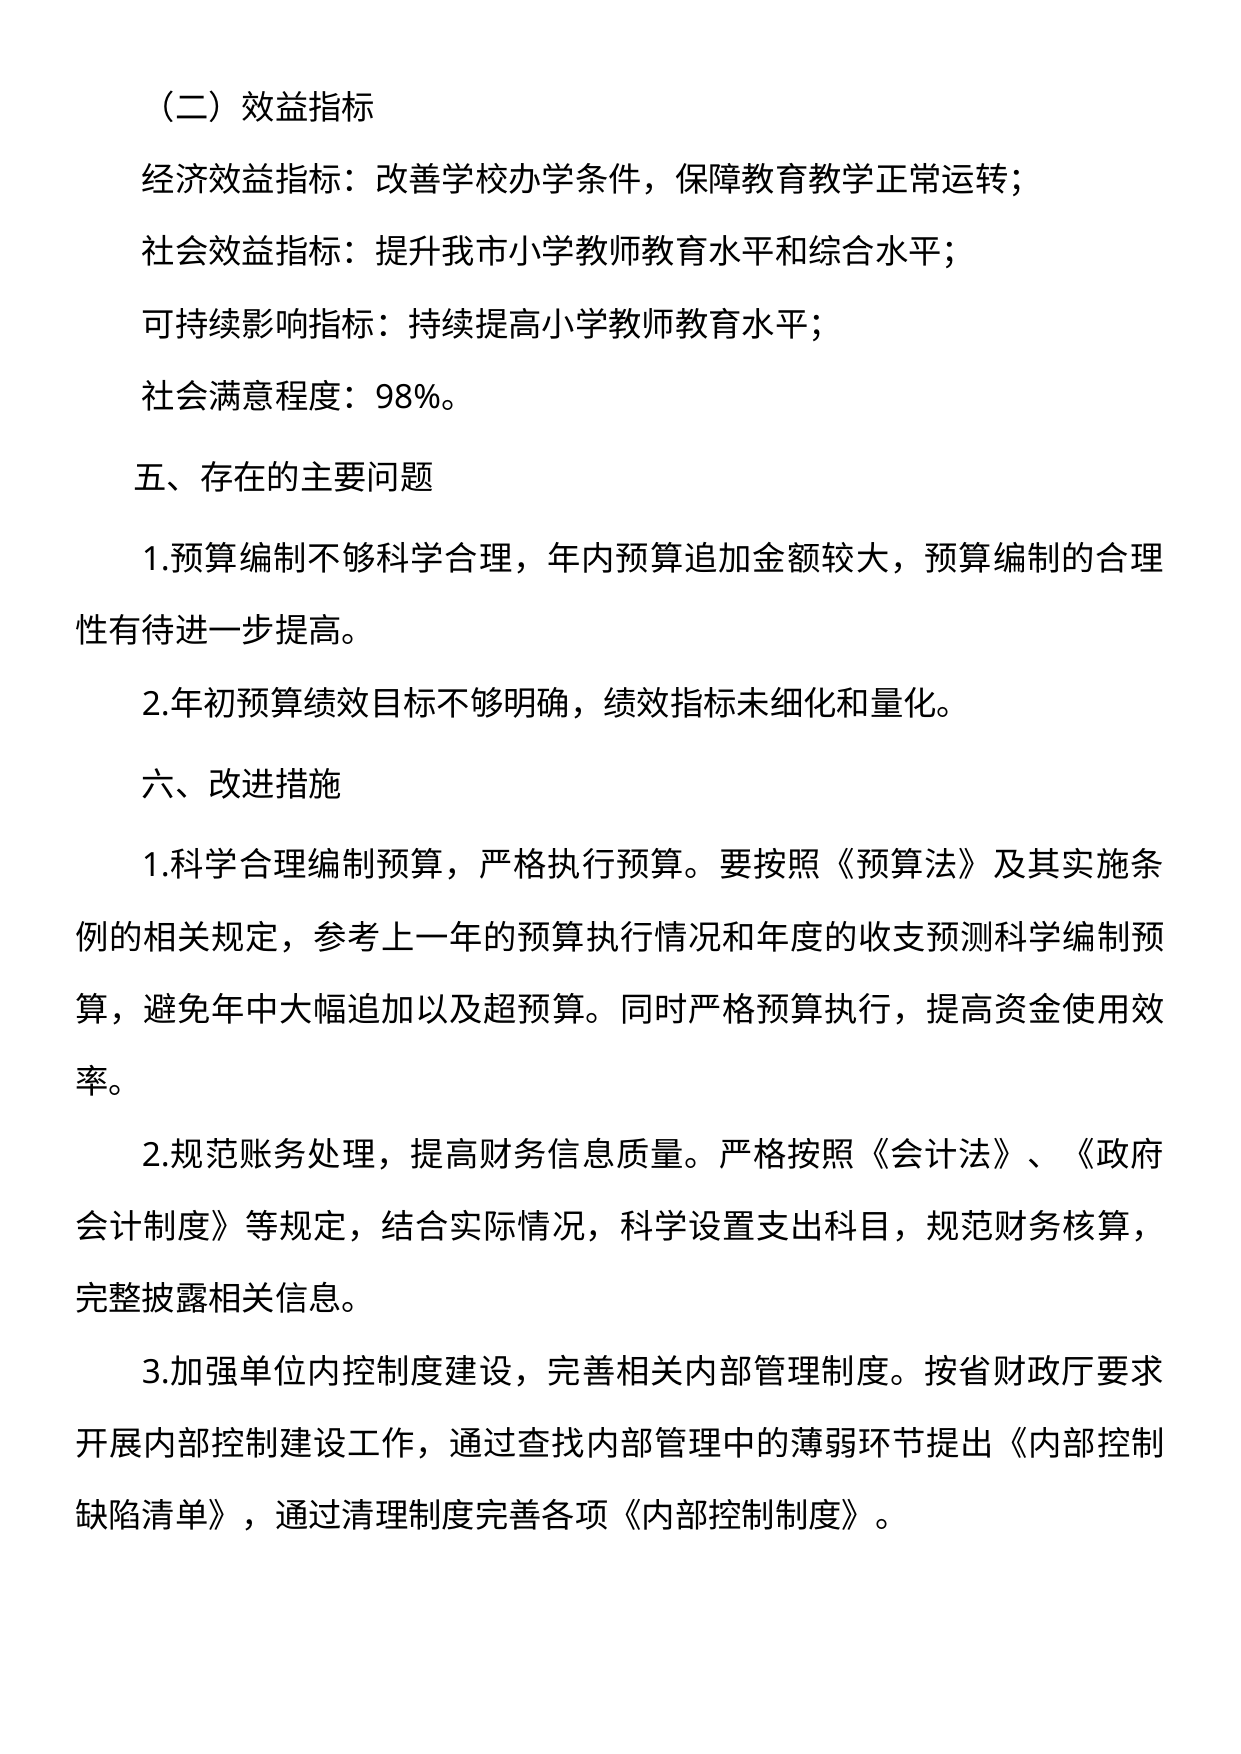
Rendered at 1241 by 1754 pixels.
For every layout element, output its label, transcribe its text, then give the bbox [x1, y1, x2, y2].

text 1.预算编制不够科学合理，年内预算追加金额较大，预算编制的合理性有待进一步提高。 [75, 532, 1165, 652]
text 1.科学合理编制预算，严格执行预算。要按照《预算法》及其实施条例的相关规定，参考上一年的预算执行情况和年度的收支预测科学编制预算，避免年中大幅追加以及超预算。同时严格预算执行，提高资金使用效率。 [75, 838, 1165, 1103]
text 可持续影响指标：持续提高小学教师教育水平； [75, 298, 1165, 346]
list 五、存在的主要问题 [133, 442, 1165, 507]
text 社会满意程度：98%。 [75, 370, 1165, 418]
text 六、改进措施 [75, 749, 1165, 814]
text 2.年初预算绩效目标不够明确，绩效指标未细化和量化。 [75, 676, 1165, 725]
text 社会效益指标：提升我市小学教师教育水平和综合水平； [75, 225, 1165, 273]
text 2.规范账务处理，提高财务信息质量。严格按照《会计法》、《政府会计制度》等规定，结合实际情况，科学设置支出科目，规范财务核算，完整披露相关信息。 [75, 1127, 1165, 1320]
text 3.加强单位内控制度建设，完善相关内部管理制度。按省财政厅要求开展内部控制建设工作，通过查找内部管理中的薄弱环节提出《内部控制缺陷清单》，通过清理制度完善各项《内部控制制度》。 [75, 1344, 1165, 1537]
text （二）效益指标 [75, 81, 1165, 129]
text 经济效益指标：改善学校办学条件，保障教育教学正常运转； [75, 153, 1165, 201]
